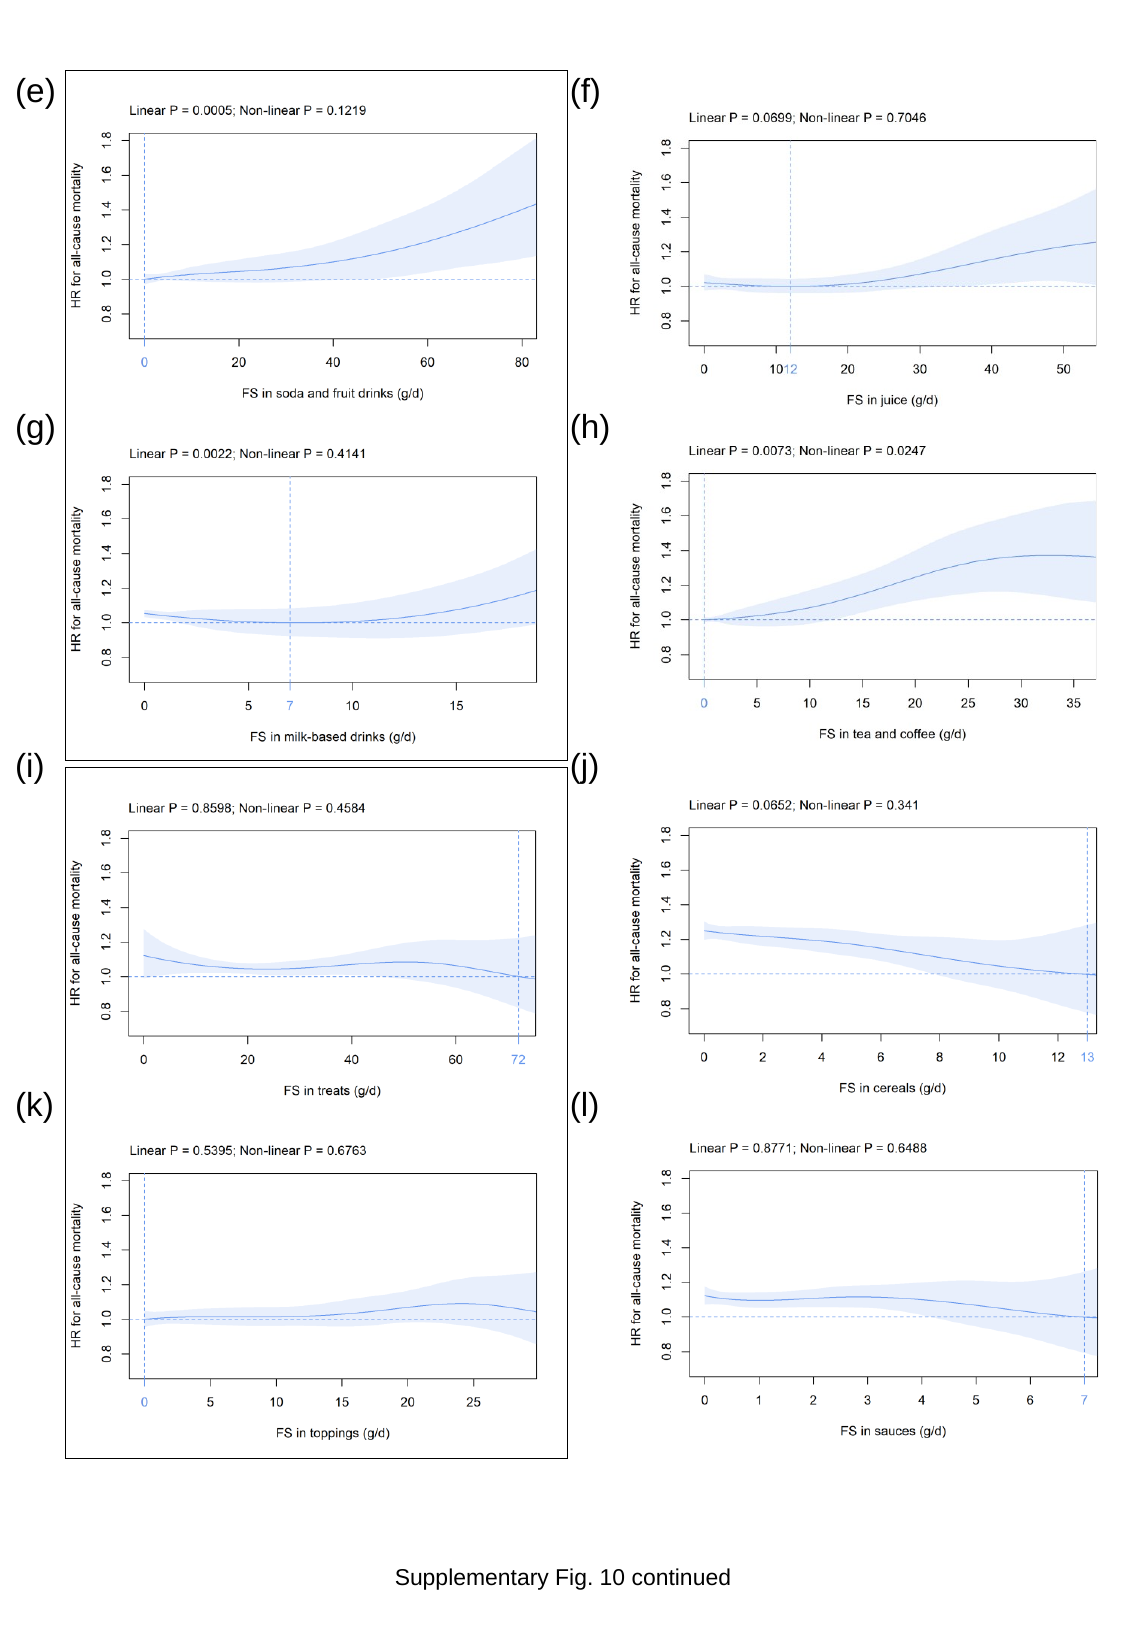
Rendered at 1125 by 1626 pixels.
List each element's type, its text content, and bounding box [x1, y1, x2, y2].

picture [66, 1124, 567, 1458]
text (e) (f) [15, 71, 1125, 109]
picture [629, 112, 1097, 407]
text (k) (l) [15, 1085, 626, 1124]
picture [66, 784, 567, 1085]
text (i) (j) [15, 746, 1125, 784]
picture [629, 446, 1097, 741]
picture [66, 445, 567, 746]
picture [626, 764, 1125, 1456]
